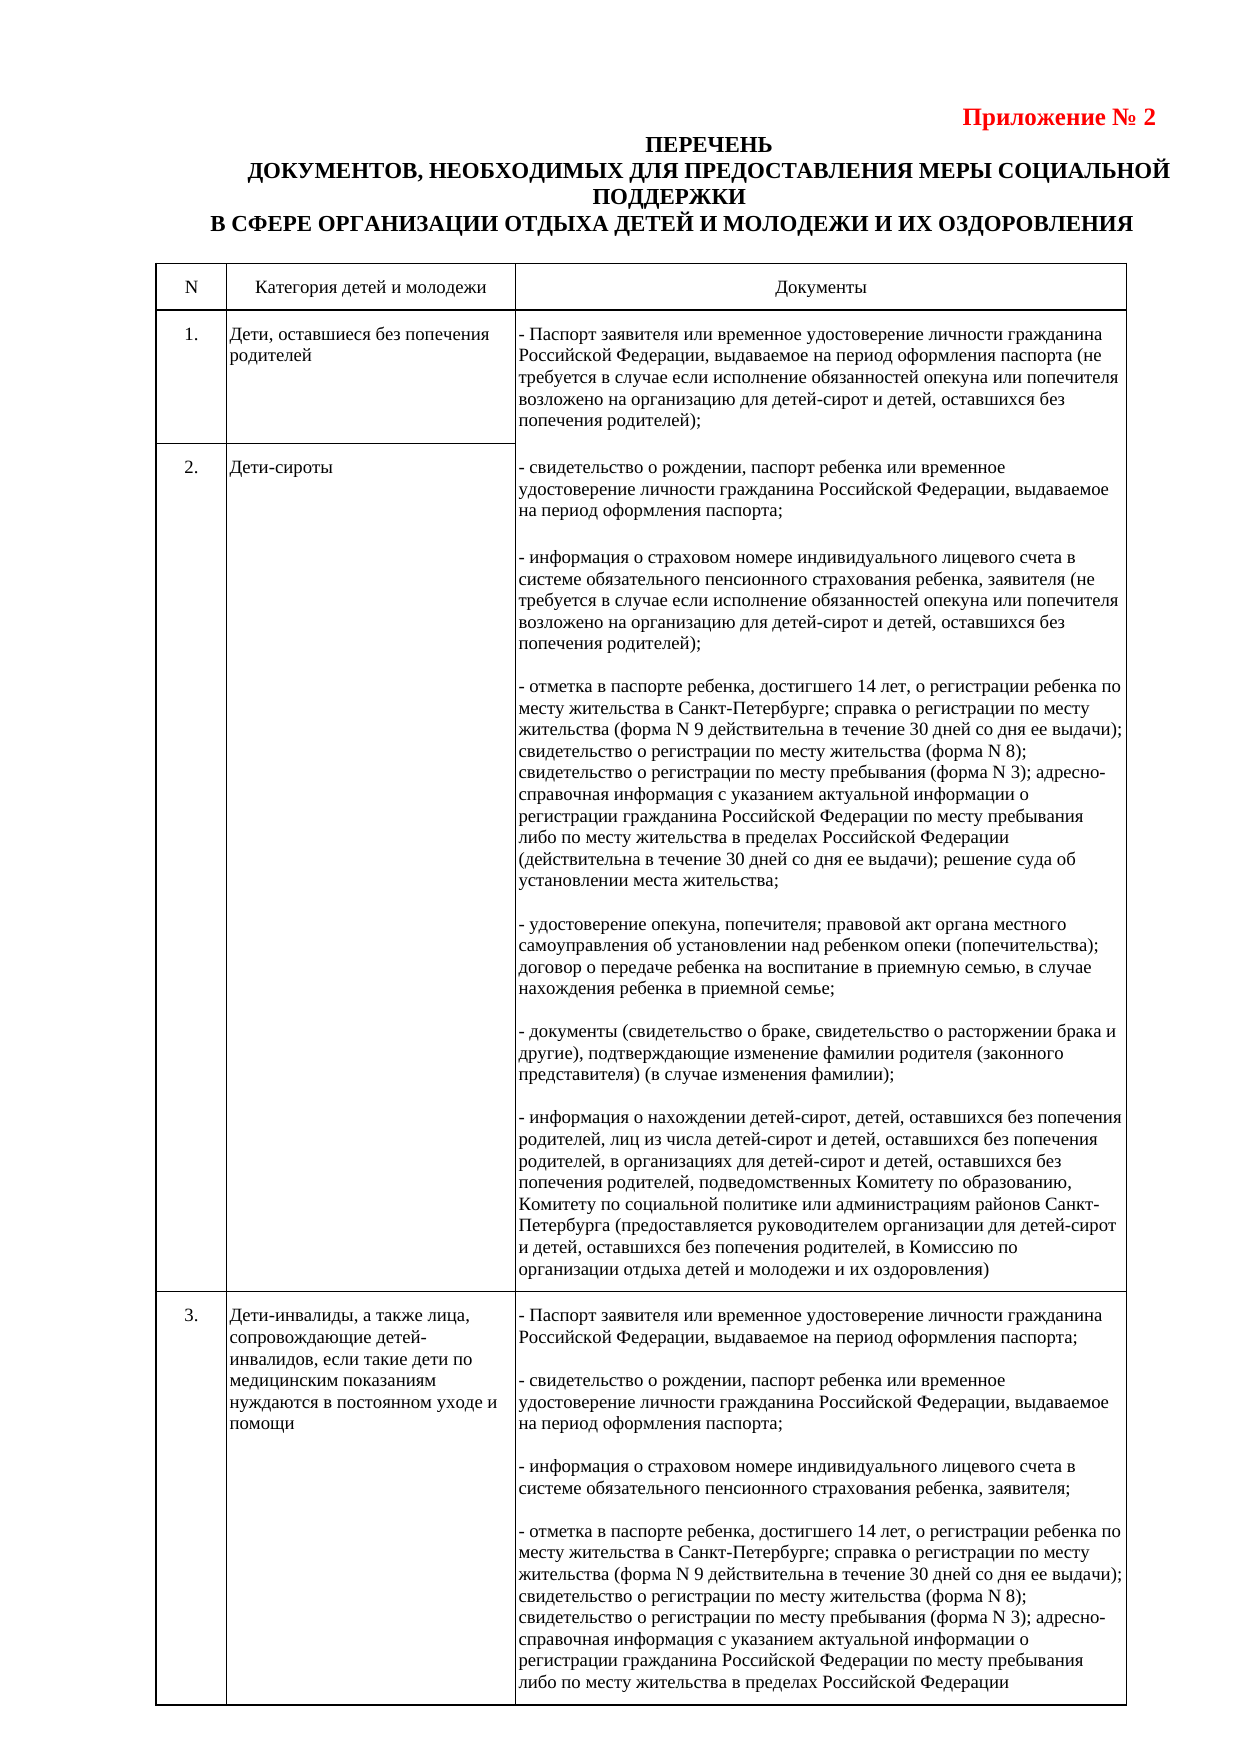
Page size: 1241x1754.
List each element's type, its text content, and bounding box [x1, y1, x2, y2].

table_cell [516, 1292, 1126, 1704]
table_cell 3. [157, 1292, 226, 1704]
text ПЕРЕЧЕНЬ [162, 131, 1181, 157]
table_cell Дети, оставшиеся без попечения родителей [227, 311, 515, 442]
table_header Документы [516, 264, 1126, 309]
text ДОКУМЕНТОВ, НЕОБХОДИМЫХ ДЛЯ ПРЕДОСТАВЛЕНИЯ МЕРЫ СОЦИАЛЬНОЙ ПОДДЕРЖКИ В СФЕРЕ ОРГАНИЗАЦИИ ОТДЫХА ДЕТЕЙ И МОЛОДЕЖИ И ИХ ОЗДОРОВЛЕНИЯ [162, 157, 1181, 236]
table_header N [157, 264, 226, 309]
table_cell 2. [157, 444, 226, 1291]
table_cell Дети-сироты [227, 444, 515, 1291]
table_cell - свидетельство о рождении, паспорт ребенка или временное удостоверение личности гражданина Российской Федерации, выдаваемое на период оформления паспорта; [516, 443, 1126, 532]
table_cell 1. [157, 311, 226, 442]
table_header Категория детей и молодежи [227, 264, 515, 309]
table_cell - Паспорт заявителя или временное удостоверение личности гражданина Российской Федерации, выдаваемое на период оформления паспорта (не требуется в случае если исполнение обязанностей опекуна или попечителя возложено на организацию для детей-сирот и детей, оставшихся без попечения родителей); [516, 311, 1126, 442]
table_cell - информация о страховом номере индивидуального лицевого счета в системе обязательного пенсионного страхования ребенка, заявителя (не требуется в случае если исполнение обязанностей опекуна или попечителя возложено на организацию для детей-сирот и детей, оставшихся без попечения родителей); - отметка в паспорте ребенка, достигшего 14 лет, о регистрации ребенка по месту жительства в Санкт-Петербурге; справка о регистрации по месту жительства (форма N 9 действительна в течение 30 дней со дня ее выдачи); свидетельство о регистрации по месту жительства (форма N 8); свидетельство о регистрации по месту пребывания (форма N 3); адресно-справочная информация с указанием актуальной информации о регистрации гражданина Российской Федерации по месту пребывания либо по месту жительства в пределах Российской Федерации (действительна в течение 30 дней со дня ее выдачи); решение суда об установлении места жительства; - удостоверение опекуна, попечителя; правовой акт органа местного самоуправления об установлении над ребенком опеки (попечительства); договор о передаче ребенка на воспитание в приемную семью, в случае нахождения ребенка в приемной семье; - документы (свидетельство о браке, свидетельство о расторжении брака и другие), подтверждающие изменение фамилии родителя (законного представителя) (в случае изменения фамилии); - информация о нахождении детей-сирот, детей, оставшихся без попечения родителей, лиц из числа детей-сирот и детей, оставшихся без попечения родителей, в организациях для детей-сирот и детей, оставшихся без попечения родителей, подведомственных Комитету по образованию, Комитету по социальной политике или администрациям районов Санкт-Петербурга (предоставляется руководителем организации для детей-сирот и детей, оставшихся без попечения родителей, в Комиссию по организации отдыха детей и молодежи и их оздоровления) [516, 533, 1126, 1291]
text Приложение № 2 [162, 102, 1181, 131]
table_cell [227, 1292, 515, 1704]
